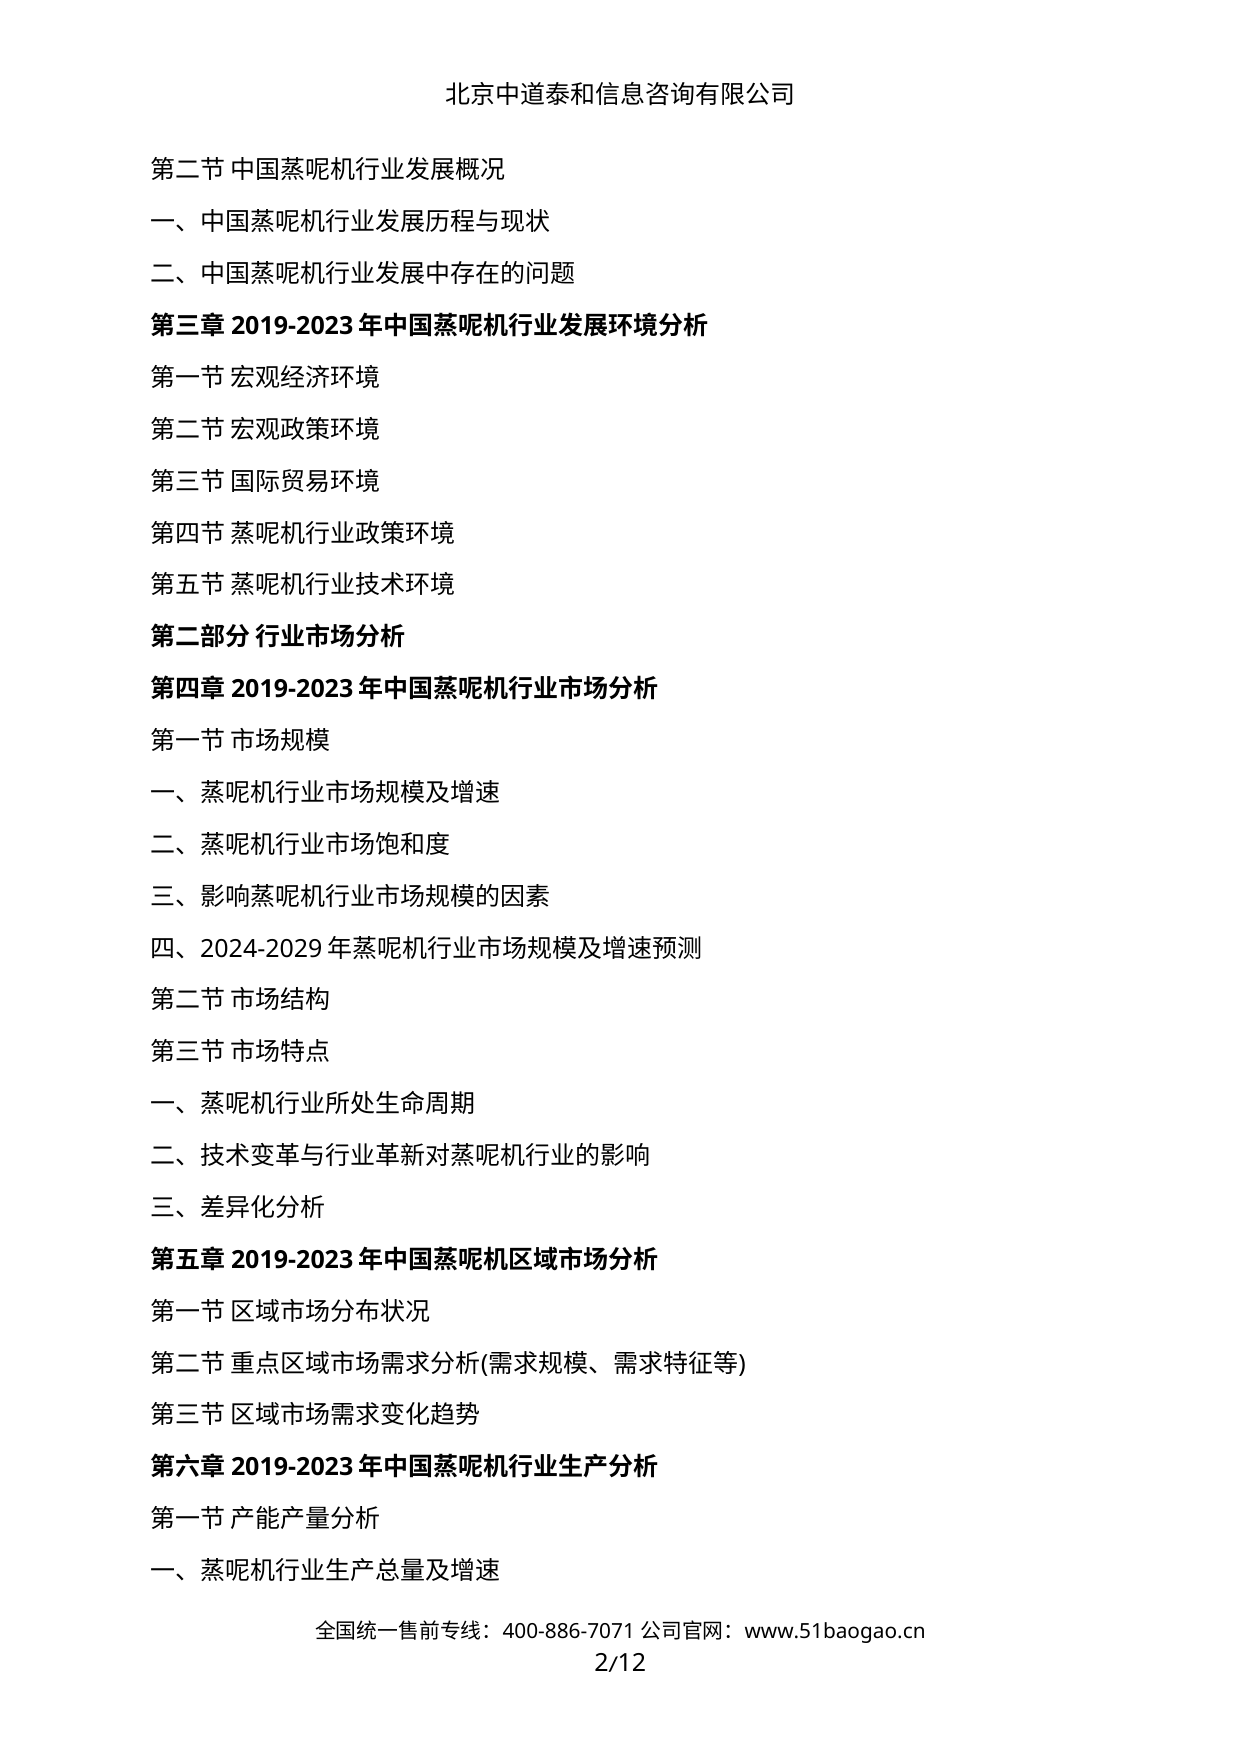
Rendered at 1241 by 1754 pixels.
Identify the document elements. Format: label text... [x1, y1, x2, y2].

text 第一节 市场规模 [150, 721, 1090, 757]
text 四、2024-2029年蒸呢机行业市场规模及增速预测 [150, 928, 1090, 964]
text 第三章 2019-2023年中国蒸呢机行业发展环境分析 [150, 306, 1090, 342]
text 第四章 2019-2023年中国蒸呢机行业市场分析 [150, 669, 1090, 705]
text 第二节 中国蒸呢机行业发展概况 [150, 150, 1090, 186]
text 第五章 2019-2023年中国蒸呢机区域市场分析 [150, 1239, 1090, 1276]
text 三、差异化分析 [150, 1187, 1090, 1224]
text 第三节 国际贸易环境 [150, 461, 1090, 497]
text 第二节 市场结构 [150, 980, 1090, 1016]
text 第二节 宏观政策环境 [150, 409, 1090, 446]
text 第五节 蒸呢机行业技术环境 [150, 565, 1090, 601]
text 一、蒸呢机行业市场规模及增速 [150, 772, 1090, 809]
text 二、技术变革与行业革新对蒸呢机行业的影响 [150, 1136, 1090, 1172]
text 二、蒸呢机行业市场饱和度 [150, 824, 1090, 861]
text 一、蒸呢机行业生产总量及增速 [150, 1551, 1090, 1587]
text 一、中国蒸呢机行业发展历程与现状 [150, 202, 1090, 238]
text 第二部分 行业市场分析 [150, 617, 1090, 653]
text 三、影响蒸呢机行业市场规模的因素 [150, 876, 1090, 912]
text 第二节 重点区域市场需求分析(需求规模、需求特征等) [150, 1343, 1090, 1379]
text 第一节 产能产量分析 [150, 1499, 1090, 1535]
text 第一节 宏观经济环境 [150, 357, 1090, 394]
text 第六章 2019-2023年中国蒸呢机行业生产分析 [150, 1447, 1090, 1483]
text 一、蒸呢机行业所处生命周期 [150, 1084, 1090, 1120]
text 第三节 市场特点 [150, 1032, 1090, 1068]
text 二、中国蒸呢机行业发展中存在的问题 [150, 254, 1090, 290]
text 第四节 蒸呢机行业政策环境 [150, 513, 1090, 549]
text 第一节 区域市场分布状况 [150, 1291, 1090, 1327]
text 第三节 区域市场需求变化趋势 [150, 1395, 1090, 1431]
